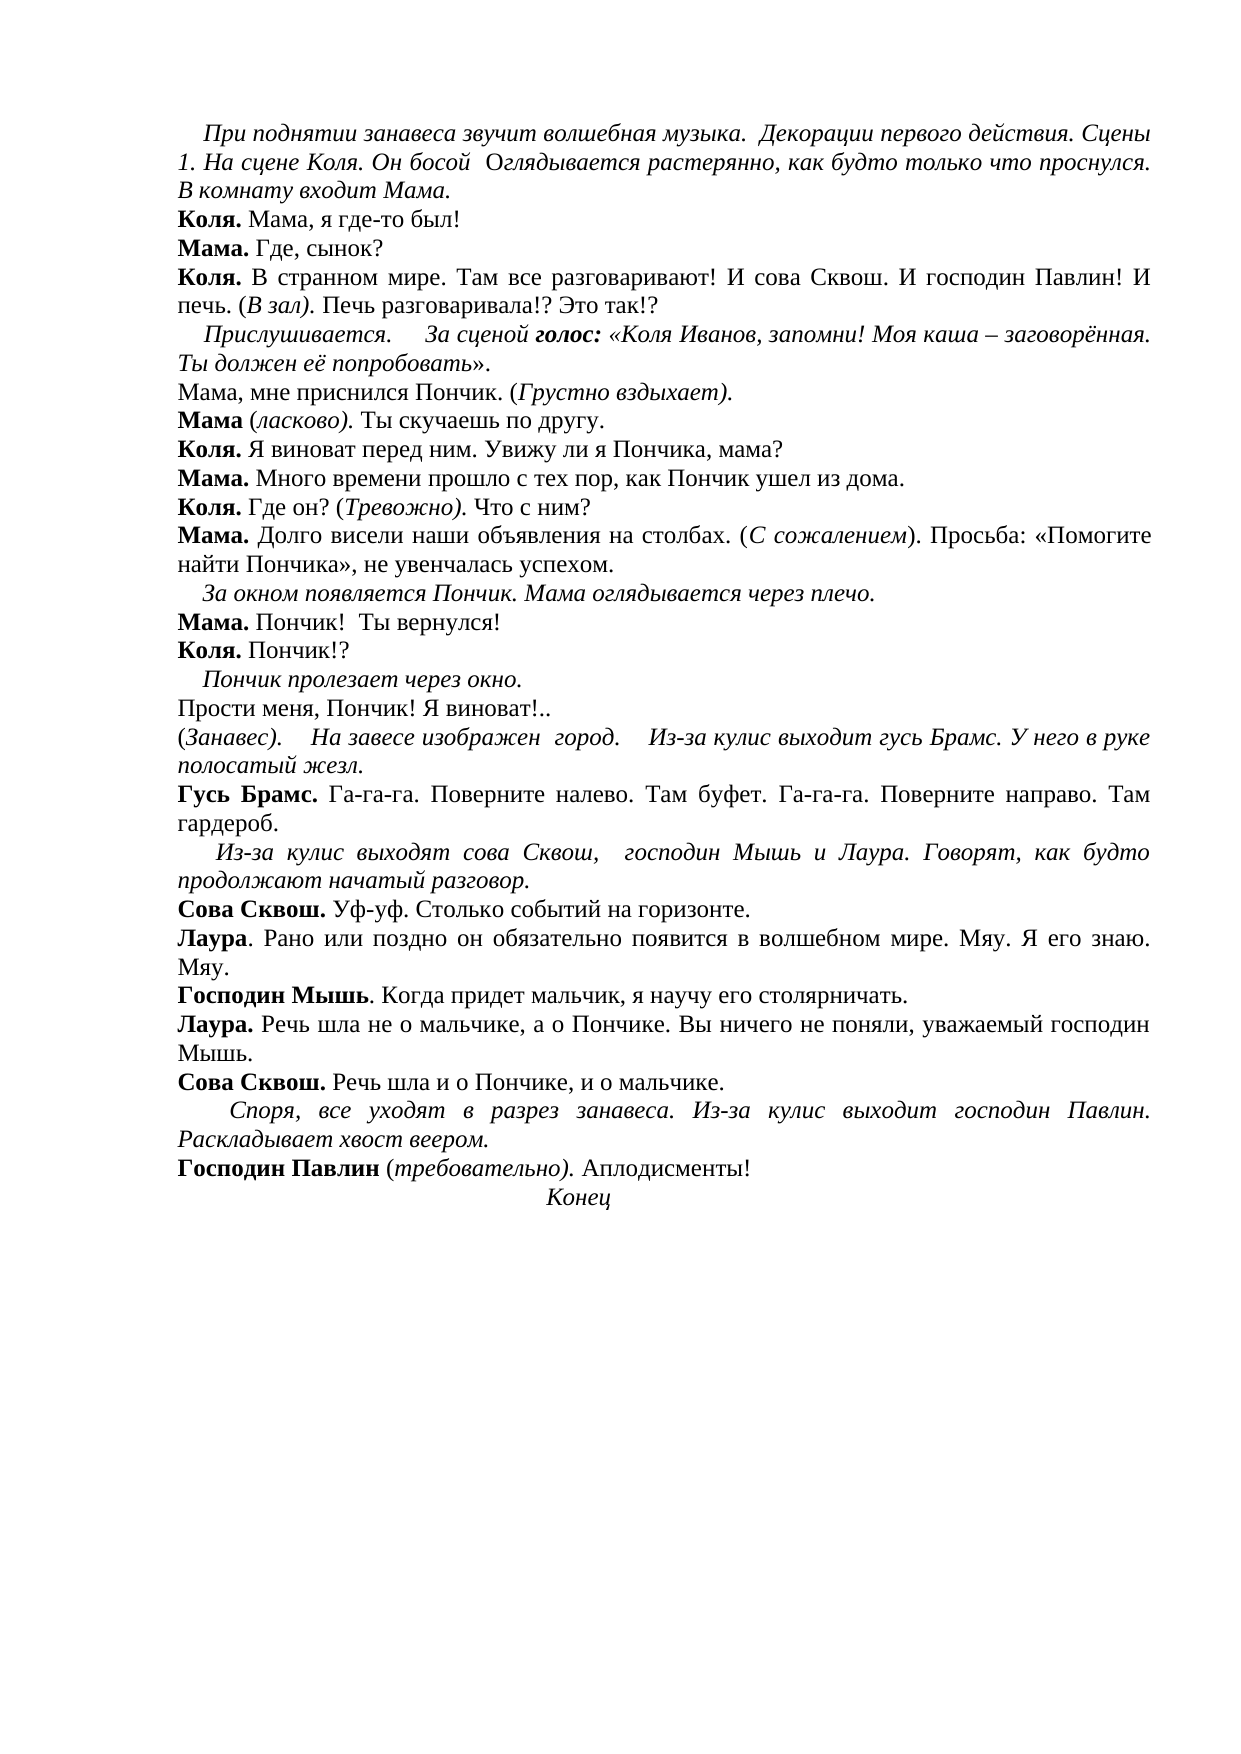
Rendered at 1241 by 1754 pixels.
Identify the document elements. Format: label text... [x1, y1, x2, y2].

text Гусь Брамс. Га-га-га. Поверните налево. Там буфет. Га-га-га. Поверните направо. Там гардероб. [177, 779, 1152, 837]
text Из-за кулис выходят сова Сквош, господин Мышь и Лаура. Говорят, как будто продолжают начатый разговор. [177, 837, 1152, 894]
text Прислушивается. За сценой голос: «Коля Иванов, запомни! Моя каша – заговорённая. Ты должен её попробовать». [177, 319, 1152, 377]
text Мама. Где, сынок? [177, 233, 1152, 262]
text Мама. Долго висели наши объявления на столбах. (С сожалением). Просьба: «Помогите найти Пончика», не увенчалась успехом. [177, 521, 1152, 578]
text Господин Павлин (требовательно). Аплодисменты! [177, 1153, 1152, 1182]
text Коля. Где он? (Тревожно). Что с ним? [177, 492, 1152, 521]
text Прости меня, Пончик! Я виноват!.. [177, 693, 1152, 722]
text Господин Мышь. Когда придет мальчик, я научу его столярничать. [177, 981, 1152, 1009]
text Коля. В странном мире. Там все разговаривают! И сова Сквош. И господин Павлин! И печь. (В зал). Печь разговаривала!? Это так!? [177, 262, 1152, 319]
text Мама (ласково). Ты скучаешь по другу. [177, 406, 1152, 434]
text За окном появляется Пончик. Мама оглядывается через плечо. [177, 578, 1152, 607]
text Мама, мне приснился Пончик. (Грустно вздыхает). [177, 377, 1152, 406]
text Сова Сквош. Речь шла и о Пончике, и о мальчике. [177, 1067, 1152, 1096]
text Споря, все уходят в разрез занавеса. Из-за кулис выходит господин Павлин. Раскладывает хвост веером. [177, 1096, 1152, 1153]
text При поднятии занавеса звучит волшебная музыка. Декорации первого действия. Сцены 1. На сцене Коля. Он босой Оглядывается растерянно, как будто только что проснулся. В комнату входит Мама. [177, 118, 1152, 204]
text Мама. Пончик! Ты вернулся! [177, 607, 1152, 636]
text (Занавес). На завесе изображен город. Из-за кулис выходит гусь Брамс. У него в руке полосатый жезл. [177, 722, 1152, 779]
text Конец [177, 1182, 1152, 1211]
text Лаура. Рано или поздно он обязательно появится в волшебном мире. Мяу. Я его знаю. Мяу. [177, 923, 1152, 981]
text Коля. Пончик!? [177, 636, 1152, 664]
text Сова Сквош. Уф-уф. Столько событий на горизонте. [177, 894, 1152, 923]
text Пончик пролезает через окно. [177, 664, 1152, 693]
text Мама. Много времени прошло с тех пор, как Пончик ушел из дома. [177, 463, 1152, 492]
text Коля. Мама, я где-то был! [177, 204, 1152, 233]
text Лаура. Речь шла не о мальчике, а о Пончике. Вы ничего не поняли, уважаемый господин Мышь. [177, 1009, 1152, 1067]
text Коля. Я виноват перед ним. Увижу ли я Пончика, мама? [177, 434, 1152, 463]
